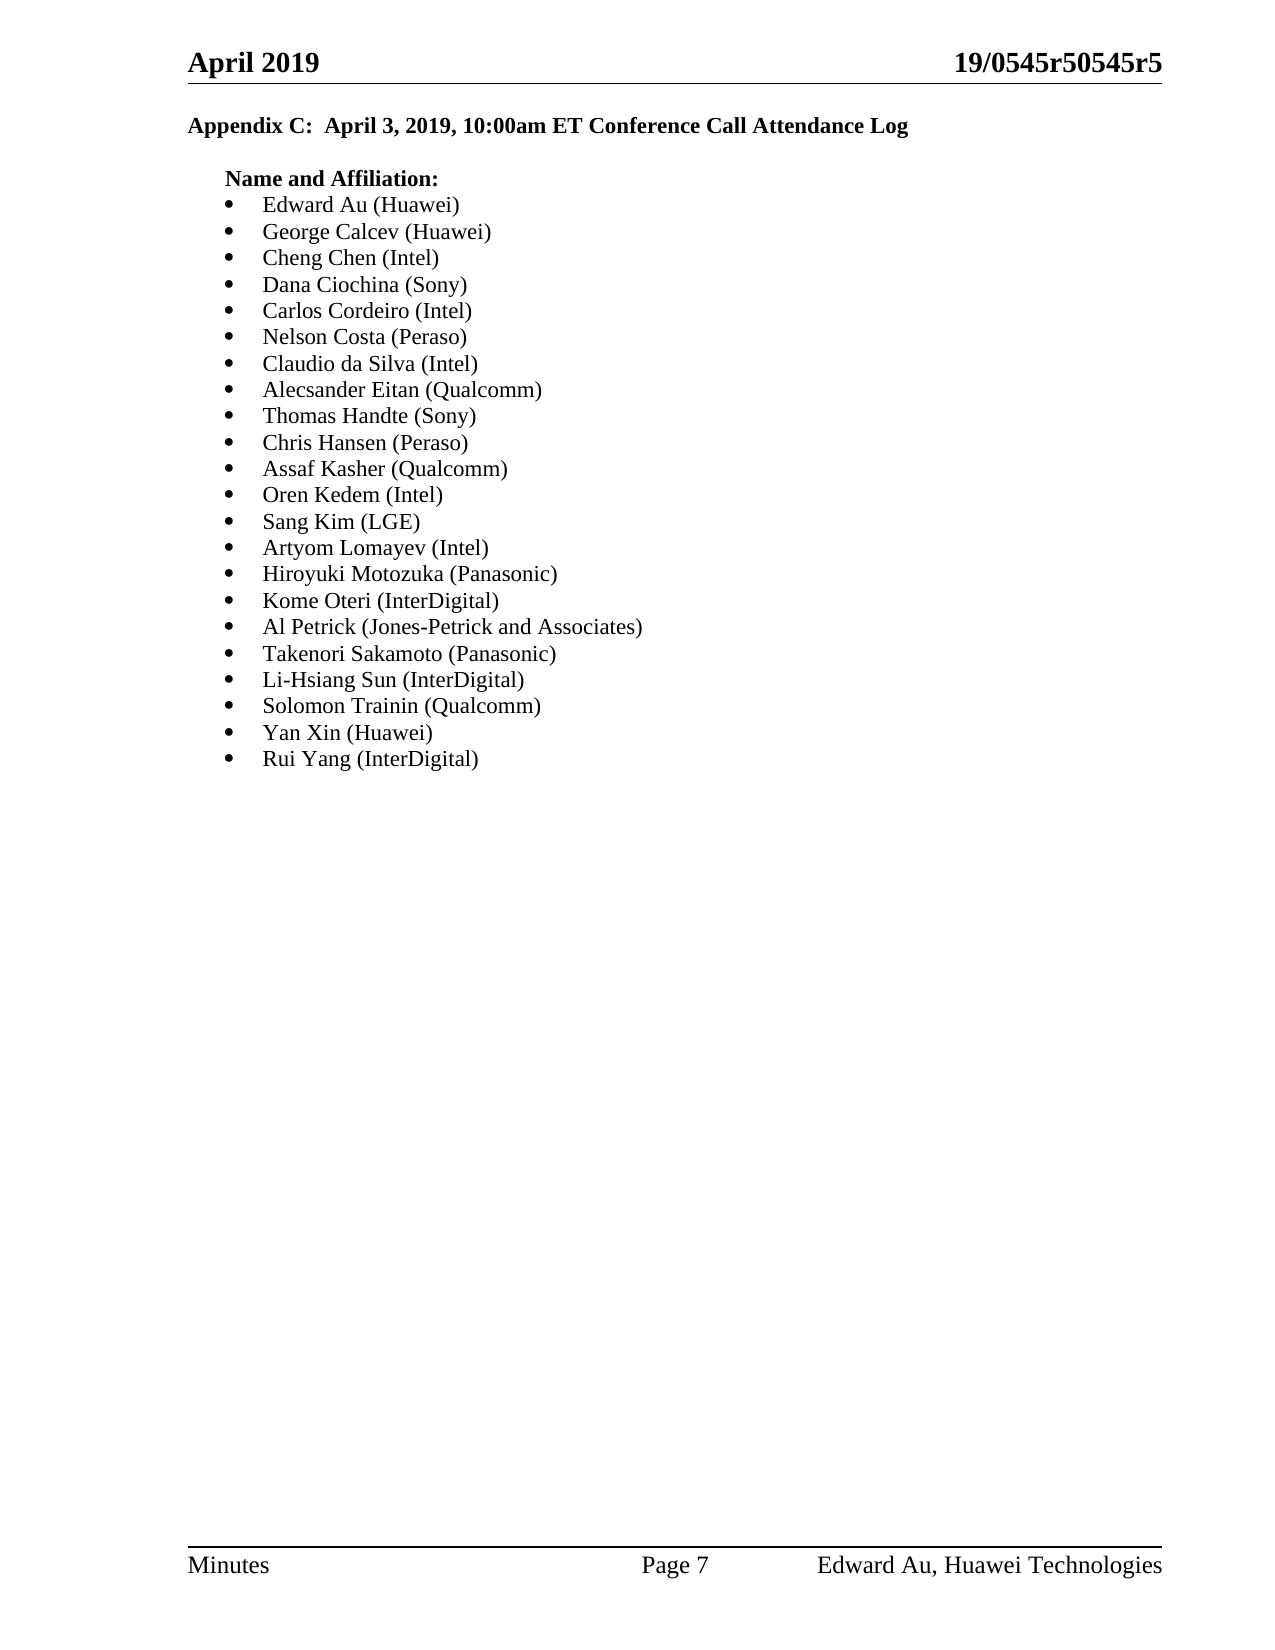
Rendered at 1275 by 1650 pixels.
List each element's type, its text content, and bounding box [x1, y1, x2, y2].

list Dana Ciochina (Sony) [225, 271, 1162, 297]
text Appendix C: April 3, 2019, 10:00am ET Conference Call Attendance Log [187, 112, 1162, 139]
list Edward Au (Huawei) [225, 192, 1162, 218]
list Kome Oteri (InterDigital) [225, 587, 1162, 613]
list Rui Yang (InterDigital) [225, 745, 1162, 771]
list Cheng Chen (Intel) [225, 244, 1162, 271]
list Al Petrick (Jones-Petrick and Associates) [225, 613, 1162, 639]
list Thomas Handte (Sony) [225, 402, 1162, 429]
list George Calcev (Huawei) [225, 218, 1162, 244]
text Name and Affiliation: [225, 165, 1162, 192]
list Chris Hansen (Peraso) [225, 429, 1162, 455]
list Artyom Lomayev (Intel) [225, 534, 1162, 561]
list Yan Xin (Huawei) [225, 719, 1162, 745]
list Claudio da Silva (Intel) [225, 350, 1162, 376]
list Hiroyuki Motozuka (Panasonic) [225, 561, 1162, 587]
list Li-Hsiang Sun (InterDigital) [225, 666, 1162, 692]
list Sang Kim (LGE) [225, 508, 1162, 534]
list Solomon Trainin (Qualcomm) [225, 692, 1162, 719]
list Oren Kedem (Intel) [225, 481, 1162, 508]
list Nelson Costa (Peraso) [225, 323, 1162, 350]
list Alecsander Eitan (Qualcomm) [225, 376, 1162, 402]
list Takenori Sakamoto (Panasonic) [225, 639, 1162, 666]
list Assaf Kasher (Qualcomm) [225, 455, 1162, 481]
list Carlos Cordeiro (Intel) [225, 297, 1162, 323]
